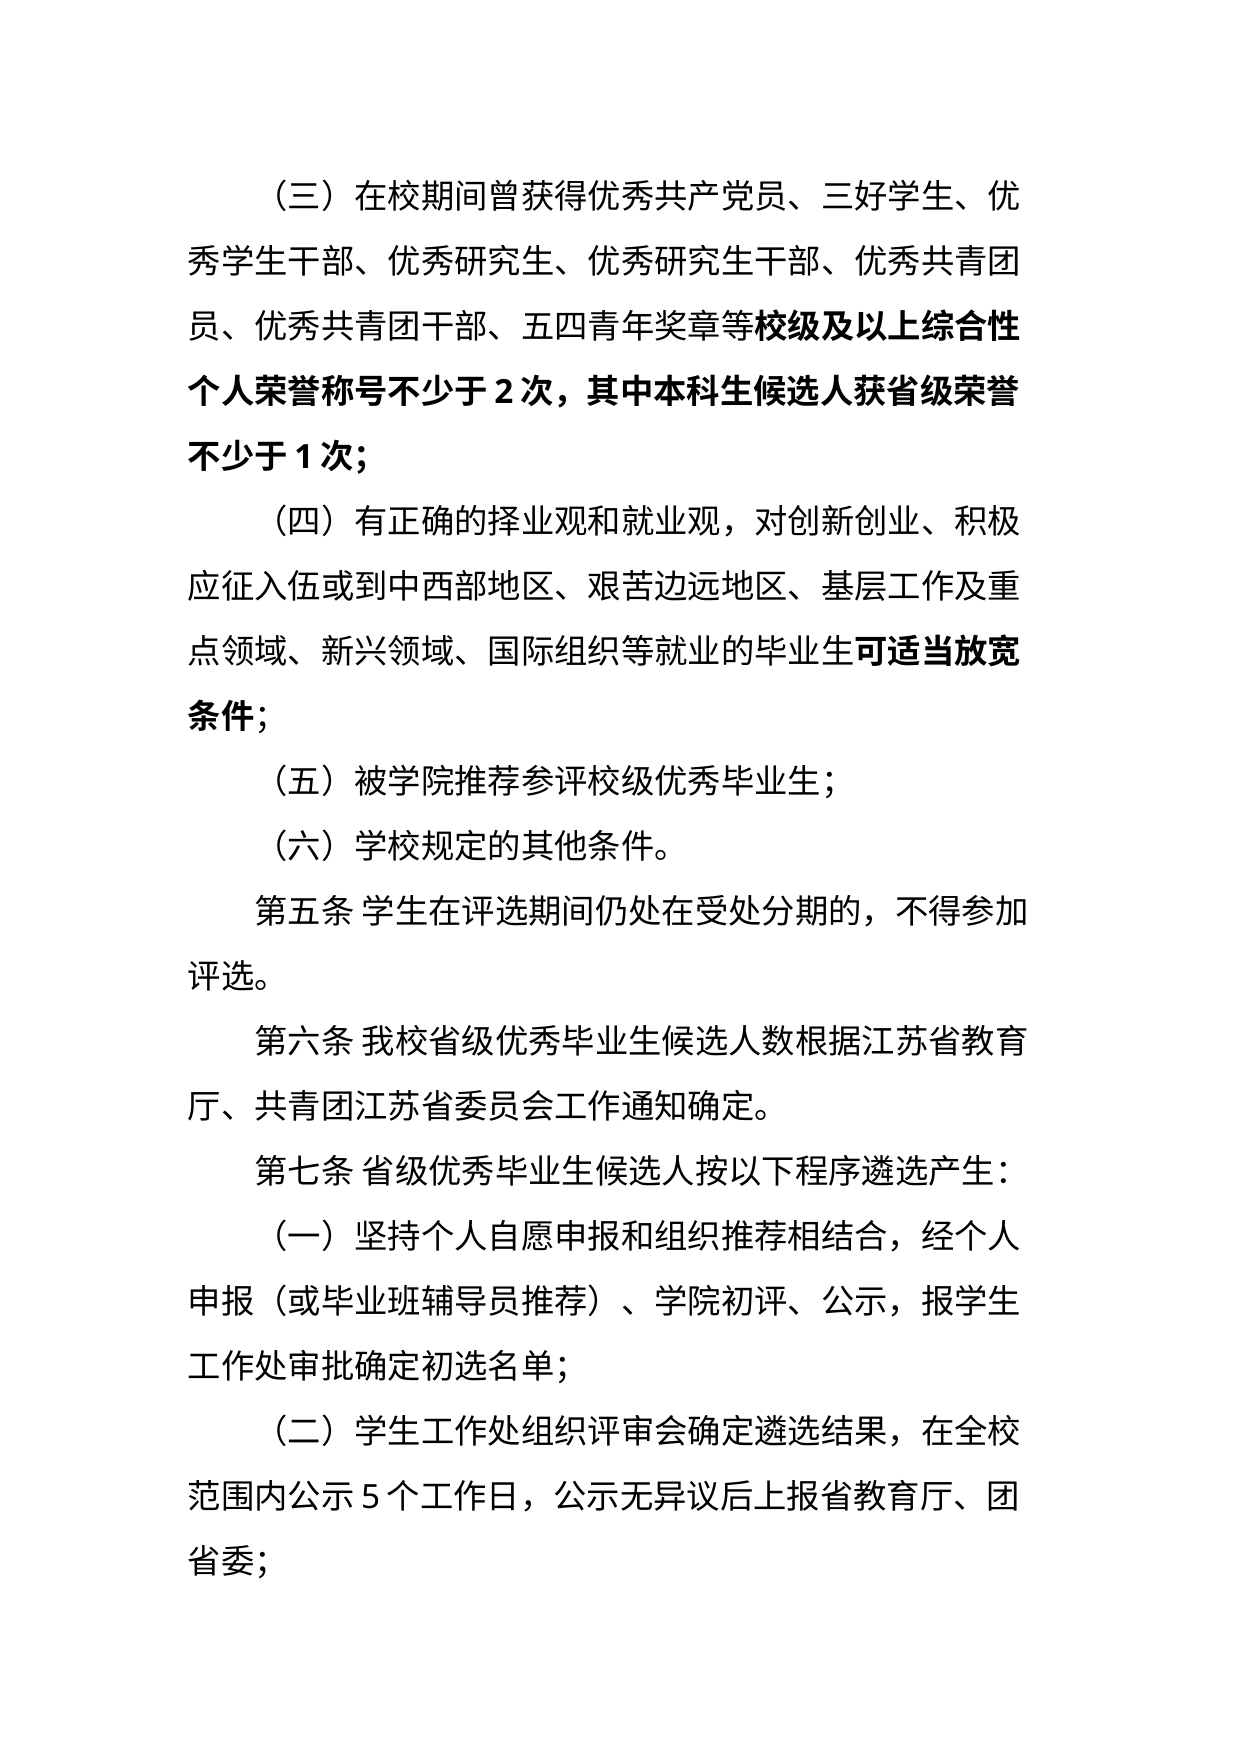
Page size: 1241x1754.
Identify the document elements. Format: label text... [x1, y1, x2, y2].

text 第五条 学生在评选期间仍处在受处分期的，不得参加评选。 [187, 877, 1053, 1007]
text 第六条 我校省级优秀毕业生候选人数根据江苏省教育厅、共青团江苏省委员会工作通知确定。 [187, 1007, 1053, 1137]
text （一）坚持个人自愿申报和组织推荐相结合，经个人申报（或毕业班辅导员推荐）、学院初评、公示，报学生工作处审批确定初选名单； [187, 1202, 1053, 1397]
text 第七条 省级优秀毕业生候选人按以下程序遴选产生： [187, 1137, 1053, 1202]
text （五）被学院推荐参评校级优秀毕业生； [187, 747, 1053, 812]
text （六）学校规定的其他条件。 [187, 812, 1053, 877]
text （四）有正确的择业观和就业观，对创新创业、积极应征入伍或到中西部地区、艰苦边远地区、基层工作及重点领域、新兴领域、国际组织等就业的毕业生可适当放宽条件； [187, 487, 1053, 747]
text （三）在校期间曾获得优秀共产党员、三好学生、优秀学生干部、优秀研究生、优秀研究生干部、优秀共青团员、优秀共青团干部、五四青年奖章等校级及以上综合性个人荣誉称号不少于2次，其中本科生候选人获省级荣誉不少于1次； [187, 162, 1053, 487]
text （二）学生工作处组织评审会确定遴选结果，在全校范围内公示5个工作日，公示无异议后上报省教育厅、团省委； [187, 1397, 1053, 1592]
